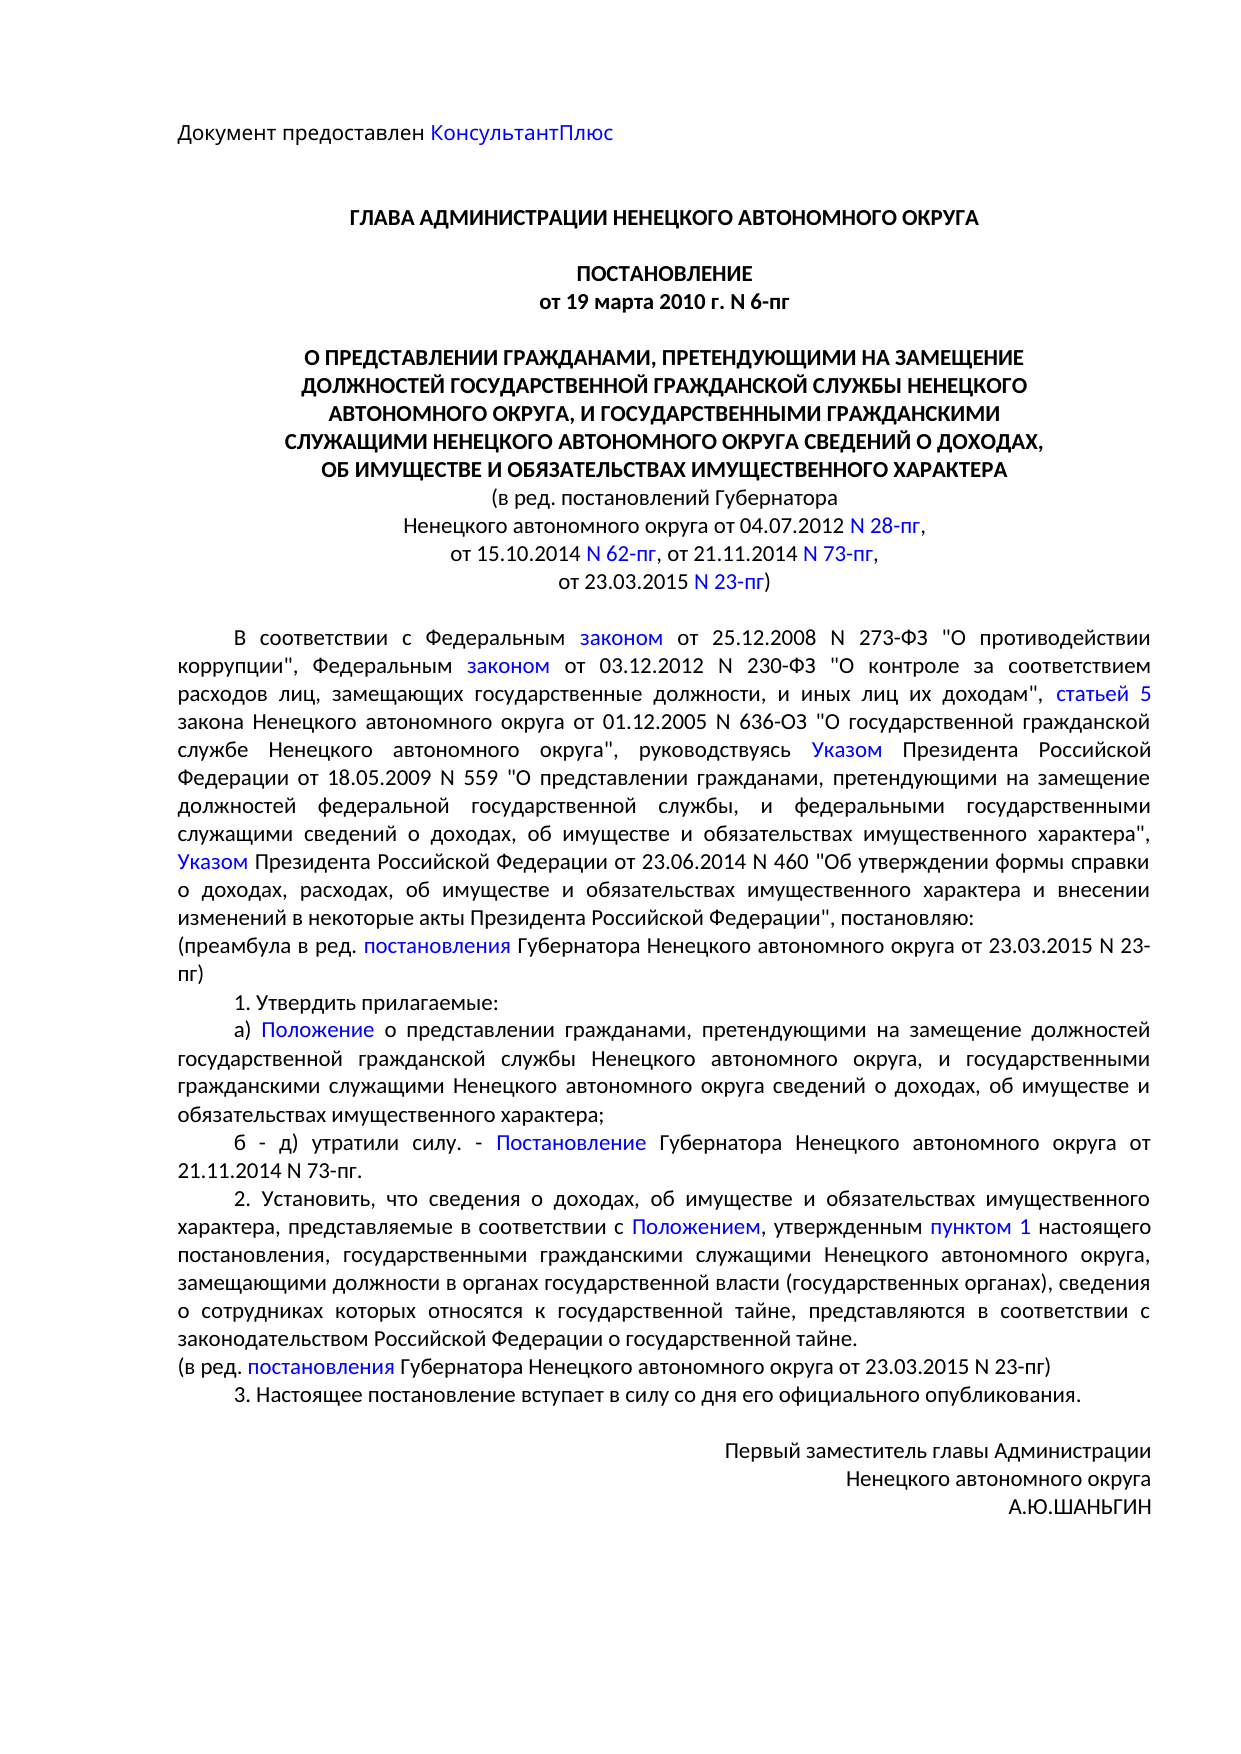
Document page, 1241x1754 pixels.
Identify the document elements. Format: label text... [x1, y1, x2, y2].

text (преамбула в ред. постановления Губернатора Ненецкого автономного округа от 23.03.2015 N 23-пг) [177, 932, 1152, 988]
title ДОЛЖНОСТЕЙ ГОСУДАРСТВЕННОЙ ГРАЖДАНСКОЙ СЛУЖБЫ НЕНЕЦКОГО [177, 371, 1152, 399]
text (в ред. постановления Губернатора Ненецкого автономного округа от 23.03.2015 N 23-пг) [177, 1352, 1152, 1380]
text Ненецкого автономного округа [177, 1464, 1152, 1492]
text 1. Утвердить прилагаемые: [177, 988, 1152, 1016]
text б - д) утратили силу. - Постановление Губернатора Ненецкого автономного округа от 21.11.2014 N 73-пг. [177, 1128, 1152, 1184]
text В соответствии с Федеральным законом от 25.12.2008 N 273-ФЗ "О противодействии коррупции", Федеральным законом от 03.12.2012 N 230-ФЗ "О контроле за соответствием расходов лиц, замещающих государственные должности, и иных лиц их доходам", статьей 5 закона Ненецкого автономного округа от 01.12.2005 N 636-ОЗ "О государственной гражданской службе Ненецкого автономного округа", руководствуясь Указом Президента Российской Федерации от 18.05.2009 N 559 "О представлении гражданами, претендующими на замещение должностей федеральной государственной службы, и федеральными государственными служащими сведений о доходах, об имуществе и обязательствах имущественного характера", Указом Президента Российской Федерации от 23.06.2014 N 460 "Об утверждении формы справки о доходах, расходах, об имуществе и обязательствах имущественного характера и внесении изменений в некоторые акты Президента Российской Федерации", постановляю: [177, 623, 1152, 932]
text а) Положение о представлении гражданами, претендующими на замещение должностей государственной гражданской службы Ненецкого автономного округа, и государственными гражданскими служащими Ненецкого автономного округа сведений о доходах, об имуществе и обязательствах имущественного характера; [177, 1016, 1152, 1128]
text от 15.10.2014 N 62-пг, от 21.11.2014 N 73-пг, [177, 539, 1152, 567]
text от 23.03.2015 N 23-пг) [177, 567, 1152, 595]
title ПОСТАНОВЛЕНИЕ [177, 259, 1152, 287]
title АВТОНОМНОГО ОКРУГА, И ГОСУДАРСТВЕННЫМИ ГРАЖДАНСКИМИ [177, 399, 1152, 427]
title Документ предоставлен КонсультантПлюс [177, 118, 1152, 175]
title от 19 марта 2010 г. N 6-пг [177, 287, 1152, 315]
title О ПРЕДСТАВЛЕНИИ ГРАЖДАНАМИ, ПРЕТЕНДУЮЩИМИ НА ЗАМЕЩЕНИЕ [177, 343, 1152, 371]
title ГЛАВА АДМИНИСТРАЦИИ НЕНЕЦКОГО АВТОНОМНОГО ОКРУГА [177, 203, 1152, 231]
text Ненецкого автономного округа от 04.07.2012 N 28-пг, [177, 511, 1152, 539]
text А.Ю.ШАНЬГИН [177, 1492, 1152, 1520]
text 2. Установить, что сведения о доходах, об имуществе и обязательствах имущественного характера, представляемые в соответствии с Положением, утвержденным пунктом 1 настоящего постановления, государственными гражданскими служащими Ненецкого автономного округа, замещающими должности в органах государственной власти (государственных органах), сведения о сотрудниках которых относятся к государственной тайне, представляются в соответствии с законодательством Российской Федерации о государственной тайне. [177, 1184, 1152, 1352]
text Первый заместитель главы Администрации [177, 1436, 1152, 1464]
title СЛУЖАЩИМИ НЕНЕЦКОГО АВТОНОМНОГО ОКРУГА СВЕДЕНИЙ О ДОХОДАХ, [177, 427, 1152, 455]
text 3. Настоящее постановление вступает в силу со дня его официального опубликования. [177, 1380, 1152, 1408]
title ОБ ИМУЩЕСТВЕ И ОБЯЗАТЕЛЬСТВАХ ИМУЩЕСТВЕННОГО ХАРАКТЕРА [177, 455, 1152, 483]
text (в ред. постановлений Губернатора [177, 483, 1152, 511]
